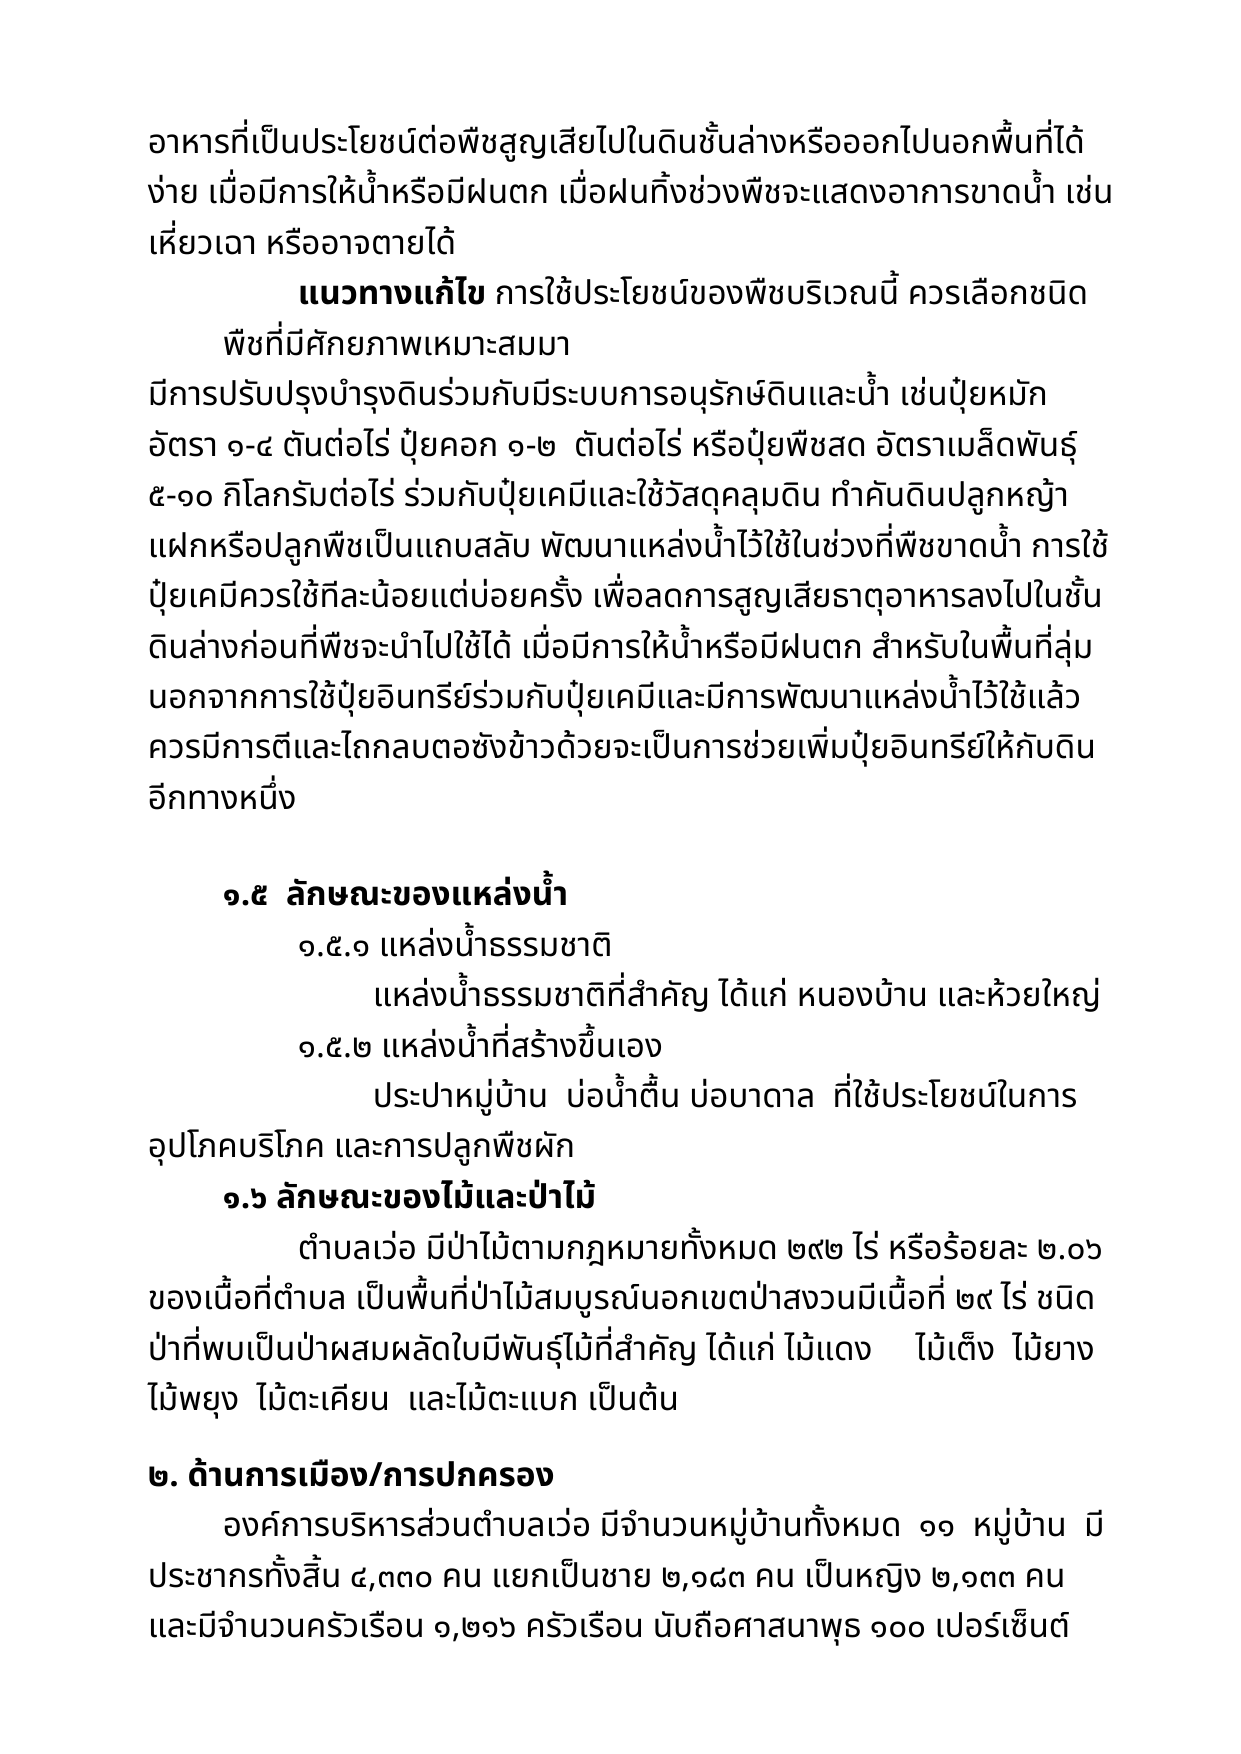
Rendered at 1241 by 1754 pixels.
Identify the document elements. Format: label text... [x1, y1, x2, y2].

text ๒. ด้านการเมือง/การปกครอง [148, 1450, 1122, 1501]
text ๑.๕ ลักษณะของแหล่งน้ำ [148, 870, 1122, 920]
text มีการปรับปรุงบำรุงดินร่วมกับมีระบบการอนุรักษ์ดินและน้ำ เช่นปุ๋ยหมัก อัตรา ๑-๔ ตันต่อไร่ ปุ๋ยคอก ๑-๒ ตันต่อไร่ หรือปุ๋ยพืชสด อัตราเมล็ดพันธุ์ ๕-๑๐ กิโลกรัมต่อไร่ ร่วมกับปุ๋ยเคมีและใช้วัสดุคลุมดิน ทำคันดินปลูกหญ้าแฝกหรือปลูกพืชเป็นแถบสลับ พัฒนาแหล่งน้ำไว้ใช้ในช่วงที่พืชขาดน้ำ การใช้ปุ๋ยเคมีควรใช้ทีละน้อยแต่บ่อยครั้ง เพื่อลดการสูญเสียธาตุอาหารลงไปในชั้นดินล่างก่อนที่พืชจะนำไปใช้ได้ เมื่อมีการให้น้ำหรือมีฝนตก สำหรับในพื้นที่ลุ่มนอกจากการใช้ปุ๋ยอินทรีย์ร่วมกับปุ๋ยเคมีและมีการพัฒนาแหล่งน้ำไว้ใช้แล้ว ควรมีการตีและไถกลบตอซังข้าวด้วยจะเป็นการช่วยเพิ่มปุ๋ยอินทรีย์ให้กับดินอีกทางหนึ่ง [148, 370, 1122, 824]
text แนวทางแก้ไข การใช้ประโยชน์ของพืชบริเวณนี้ ควรเลือกชนิดพืชที่มีศักยภาพเหมาะสมมา [223, 269, 1122, 370]
text อาหารที่เป็นประโยชน์ต่อพืชสูญเสียไปในดินชั้นล่างหรือออกไปนอกพื้นที่ได้ง่าย เมื่อมีการให้น้ำหรือมีฝนตก เมื่อฝนทิ้งช่วงพืชจะแสดงอาการขาดน้ำ เช่นเหี่ยวเฉา หรืออาจตายได้ [148, 118, 1122, 269]
text ๑.๖ ลักษณะของไม้และป่าไม้ [148, 1173, 1122, 1223]
text ประปาหมู่บ้าน บ่อน้ำตื้น บ่อบาดาล ที่ใช้ประโยชน์ในการอุปโภคบริโภค และการปลูกพืชผัก [148, 1072, 1122, 1173]
text ตำบลเว่อ มีป่าไม้ตามกฎหมายทั้งหมด ๒๙๒ ไร่ หรือร้อยละ ๒.๐๖ ของเนื้อที่ตำบล เป็นพื้นที่ป่าไม้สมบูรณ์นอกเขตป่าสงวนมีเนื้อที่ ๒๙ ไร่ ชนิดป่าที่พบเป็นป่าผสมผลัดใบมีพันธุ์ไม้ที่สำคัญ ได้แก่ ไม้แดง ไม้เต็ง ไม้ยาง ไม้พยุง ไม้ตะเคียน และไม้ตะแบก เป็นต้น [148, 1223, 1122, 1425]
text ๑.๕.๒ แหล่งน้ำที่สร้างขึ้นเอง [148, 1021, 1122, 1072]
text แหล่งน้ำธรรมชาติที่สำคัญ ได้แก่ หนองบ้าน และห้วยใหญ่ [148, 971, 1122, 1021]
text ๑.๕.๑ แหล่งน้ำธรรมชาติ [148, 920, 1122, 971]
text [148, 1501, 1122, 1653]
